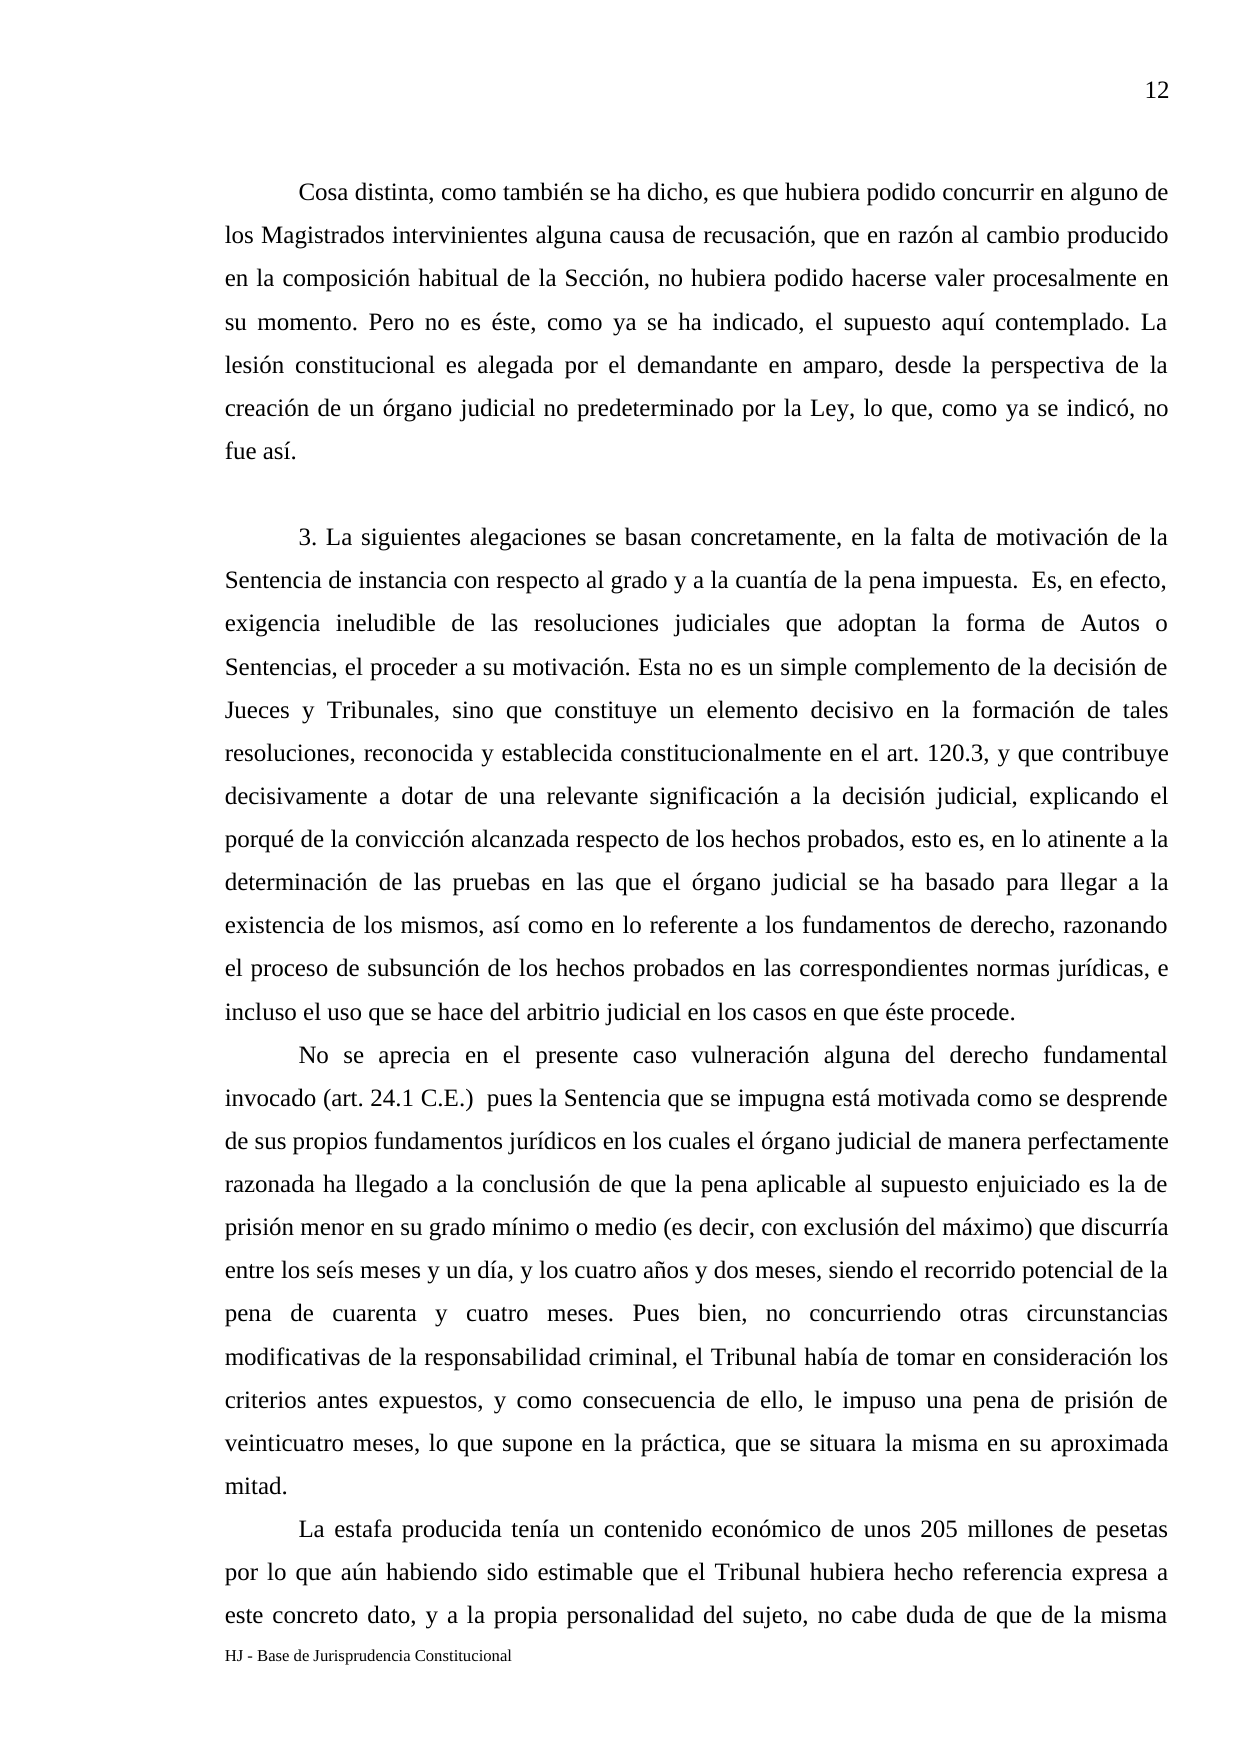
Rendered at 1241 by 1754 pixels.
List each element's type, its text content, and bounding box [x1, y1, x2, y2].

text Cosa distinta, como también se ha dicho, es que hubiera podido concurrir en alguno de los Magistrados intervinientes alguna causa de recusación, que en razón al cambio producido en la composición habitual de la Sección, no hubiera podido hacerse valer procesalmente en su momento. Pero no es éste, como ya se ha indicado, el supuesto aquí contemplado. La lesión constitucional es alegada por el demandante en amparo, desde la perspectiva de la creación de un órgano judicial no predeterminado por la Ley, lo que, como ya se indicó, no fue así. [224, 177, 1169, 465]
text No se aprecia en el presente caso vulneración alguna del derecho fundamental invocado (art. 24.1 C.E.) pues la Sentencia que se impugna está motivada como se desprende de sus propios fundamentos jurídicos en los cuales el órgano judicial de manera perfectamente razonada ha llegado a la conclusión de que la pena aplicable al supuesto enjuiciado es la de prisión menor en su grado mínimo o medio (es decir, con exclusión del máximo) que discurría entre los seís meses y un día, y los cuatro años y dos meses, siendo el recorrido potencial de la pena de cuarenta y cuatro meses. Pues bien, no concurriendo otras circunstancias modificativas de la responsabilidad criminal, el Tribunal había de tomar en consideración los criterios antes expuestos, y como consecuencia de ello, le impuso una pena de prisión de veinticuatro meses, lo que supone en la práctica, que se situara la misma en su aproximada mitad. [224, 1040, 1169, 1500]
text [224, 1514, 1169, 1629]
text 3. La siguientes alegaciones se basan concretamente, en la falta de motivación de la Sentencia de instancia con respecto al grado y a la cuantía de la pena impuesta. Es, en efecto, exigencia ineludible de las resoluciones judiciales que adoptan la forma de Autos o Sentencias, el proceder a su motivación. Esta no es un simple complemento de la decisión de Jueces y Tribunales, sino que constituye un elemento decisivo en la formación de tales resoluciones, reconocida y establecida constitucionalmente en el art. 120.3, y que contribuye decisivamente a dotar de una relevante significación a la decisión judicial, explicando el porqué de la convicción alcanzada respecto de los hechos probados, esto es, en lo atinente a la determinación de las pruebas en las que el órgano judicial se ha basado para llegar a la existencia de los mismos, así como en lo referente a los fundamentos de derecho, razonando el proceso de subsunción de los hechos probados en las correspondientes normas jurídicas, e incluso el uso que se hace del arbitrio judicial en los casos en que éste procede. [224, 522, 1169, 1025]
